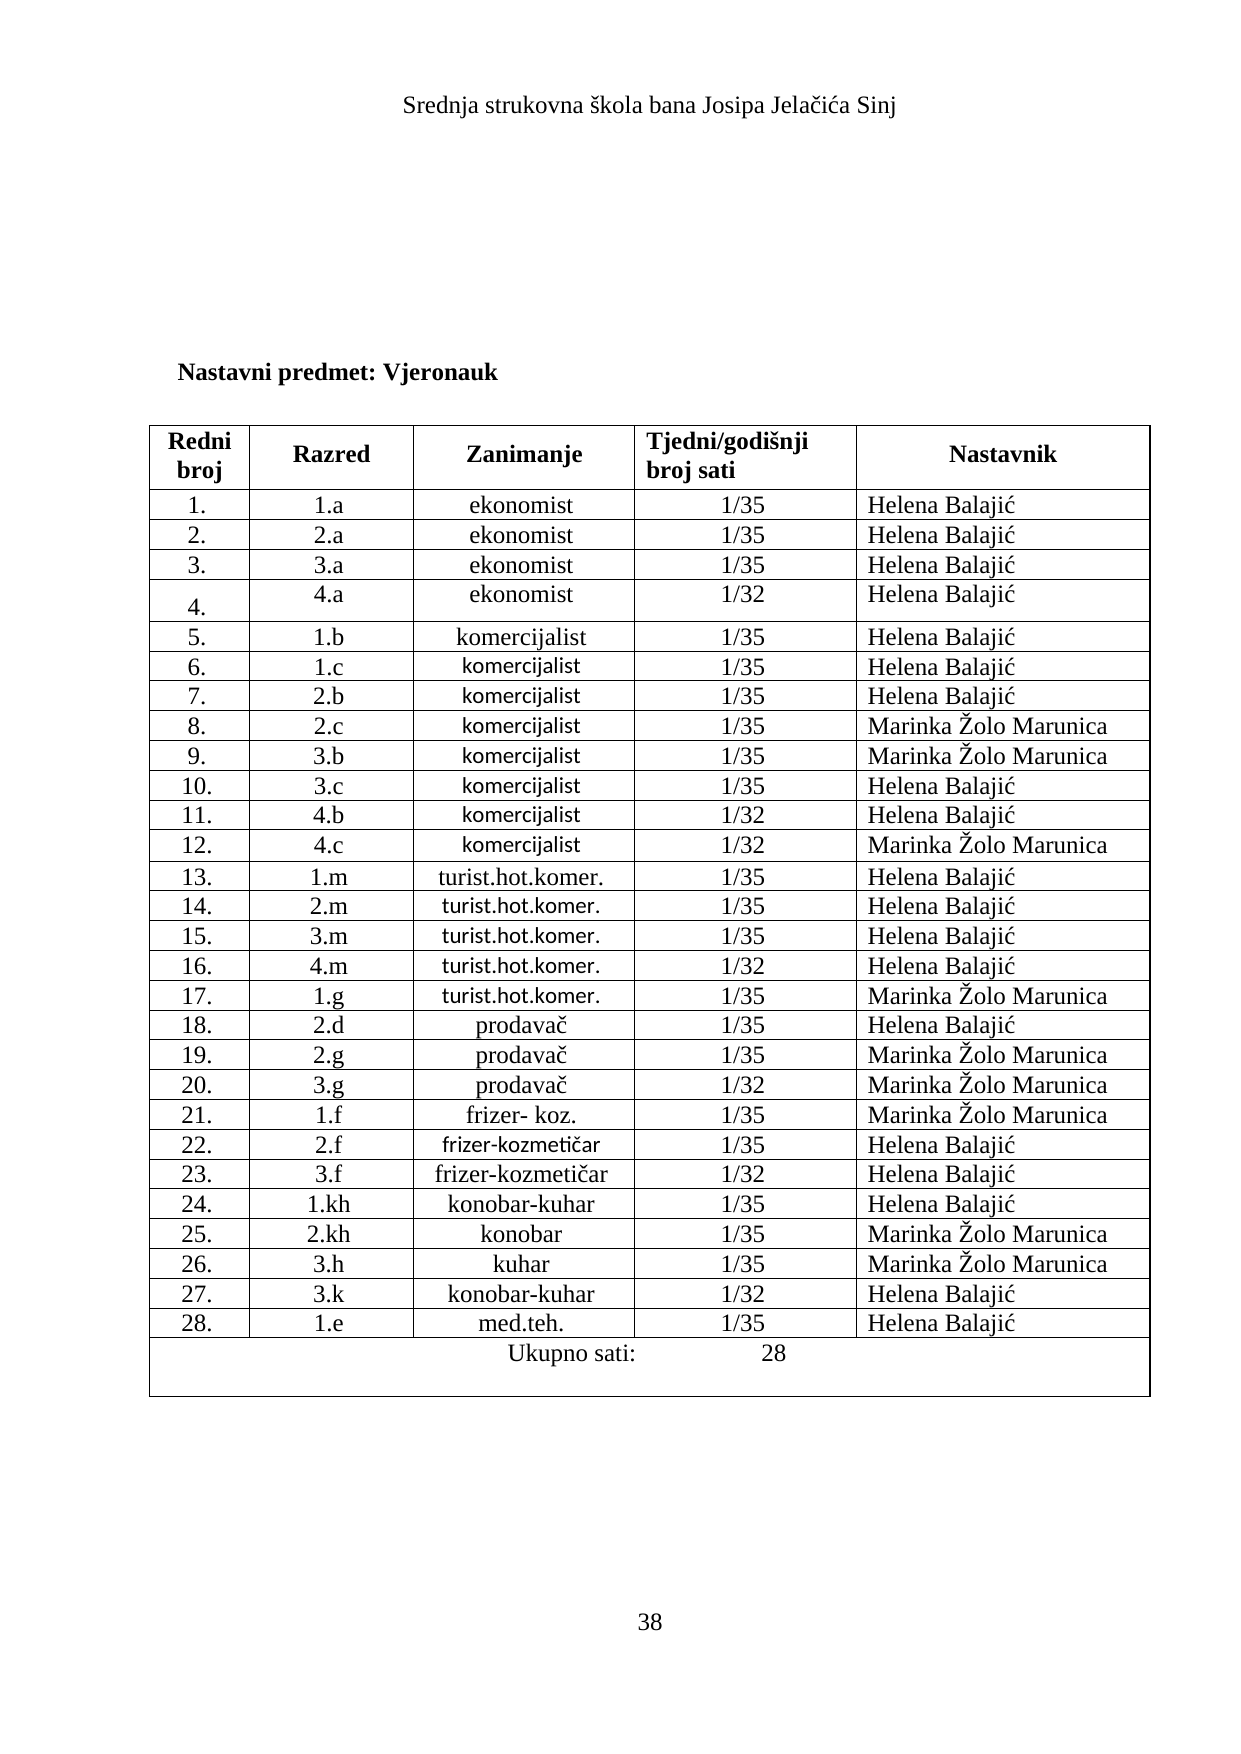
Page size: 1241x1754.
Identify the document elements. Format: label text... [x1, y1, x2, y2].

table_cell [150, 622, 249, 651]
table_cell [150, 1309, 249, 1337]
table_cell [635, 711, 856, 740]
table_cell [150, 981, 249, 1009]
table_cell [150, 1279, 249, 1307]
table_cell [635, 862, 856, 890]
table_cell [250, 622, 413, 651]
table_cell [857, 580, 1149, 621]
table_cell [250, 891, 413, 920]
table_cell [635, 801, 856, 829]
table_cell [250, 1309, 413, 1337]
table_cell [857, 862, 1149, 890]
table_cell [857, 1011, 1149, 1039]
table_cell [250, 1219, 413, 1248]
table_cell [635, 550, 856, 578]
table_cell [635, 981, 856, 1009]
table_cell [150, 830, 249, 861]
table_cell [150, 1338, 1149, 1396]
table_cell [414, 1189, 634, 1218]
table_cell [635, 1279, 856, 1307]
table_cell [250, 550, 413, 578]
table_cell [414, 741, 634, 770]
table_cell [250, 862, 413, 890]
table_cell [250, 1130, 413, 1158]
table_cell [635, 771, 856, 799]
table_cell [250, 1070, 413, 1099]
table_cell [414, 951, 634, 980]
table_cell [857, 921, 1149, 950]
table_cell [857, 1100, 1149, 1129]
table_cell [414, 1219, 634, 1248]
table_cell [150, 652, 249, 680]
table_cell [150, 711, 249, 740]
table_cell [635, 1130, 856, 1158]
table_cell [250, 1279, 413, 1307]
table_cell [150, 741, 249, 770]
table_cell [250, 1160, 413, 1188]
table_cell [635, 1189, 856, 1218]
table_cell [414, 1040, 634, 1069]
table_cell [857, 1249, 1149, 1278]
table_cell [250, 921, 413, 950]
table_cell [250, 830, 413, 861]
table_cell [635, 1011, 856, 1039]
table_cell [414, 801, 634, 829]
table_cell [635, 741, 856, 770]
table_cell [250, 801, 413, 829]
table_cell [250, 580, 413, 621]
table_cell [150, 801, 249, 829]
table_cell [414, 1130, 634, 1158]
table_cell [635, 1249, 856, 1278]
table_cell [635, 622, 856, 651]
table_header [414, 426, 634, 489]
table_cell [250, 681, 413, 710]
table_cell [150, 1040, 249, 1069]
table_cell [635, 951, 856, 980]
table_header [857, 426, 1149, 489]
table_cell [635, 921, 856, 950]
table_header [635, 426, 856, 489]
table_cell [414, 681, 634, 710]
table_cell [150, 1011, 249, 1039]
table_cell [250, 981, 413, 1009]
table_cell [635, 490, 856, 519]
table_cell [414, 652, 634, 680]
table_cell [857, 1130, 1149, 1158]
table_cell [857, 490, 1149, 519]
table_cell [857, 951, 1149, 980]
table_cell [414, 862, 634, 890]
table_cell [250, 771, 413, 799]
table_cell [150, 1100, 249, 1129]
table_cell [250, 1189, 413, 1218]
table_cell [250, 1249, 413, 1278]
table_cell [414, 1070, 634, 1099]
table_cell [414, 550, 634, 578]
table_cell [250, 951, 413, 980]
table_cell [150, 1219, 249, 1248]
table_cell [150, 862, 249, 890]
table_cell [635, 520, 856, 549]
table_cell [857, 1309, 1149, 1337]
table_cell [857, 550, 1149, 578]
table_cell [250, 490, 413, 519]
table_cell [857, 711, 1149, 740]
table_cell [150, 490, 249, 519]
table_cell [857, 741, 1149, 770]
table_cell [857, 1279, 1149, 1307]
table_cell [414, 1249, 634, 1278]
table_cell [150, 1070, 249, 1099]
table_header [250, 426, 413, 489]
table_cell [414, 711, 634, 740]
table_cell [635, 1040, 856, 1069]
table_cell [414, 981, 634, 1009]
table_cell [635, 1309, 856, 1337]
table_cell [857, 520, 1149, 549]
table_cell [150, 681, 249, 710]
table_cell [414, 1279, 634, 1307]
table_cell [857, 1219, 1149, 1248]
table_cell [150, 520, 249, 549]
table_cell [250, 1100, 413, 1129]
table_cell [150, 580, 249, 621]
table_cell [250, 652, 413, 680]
text Nastavni predmet: Vjeronauk [177, 357, 1122, 385]
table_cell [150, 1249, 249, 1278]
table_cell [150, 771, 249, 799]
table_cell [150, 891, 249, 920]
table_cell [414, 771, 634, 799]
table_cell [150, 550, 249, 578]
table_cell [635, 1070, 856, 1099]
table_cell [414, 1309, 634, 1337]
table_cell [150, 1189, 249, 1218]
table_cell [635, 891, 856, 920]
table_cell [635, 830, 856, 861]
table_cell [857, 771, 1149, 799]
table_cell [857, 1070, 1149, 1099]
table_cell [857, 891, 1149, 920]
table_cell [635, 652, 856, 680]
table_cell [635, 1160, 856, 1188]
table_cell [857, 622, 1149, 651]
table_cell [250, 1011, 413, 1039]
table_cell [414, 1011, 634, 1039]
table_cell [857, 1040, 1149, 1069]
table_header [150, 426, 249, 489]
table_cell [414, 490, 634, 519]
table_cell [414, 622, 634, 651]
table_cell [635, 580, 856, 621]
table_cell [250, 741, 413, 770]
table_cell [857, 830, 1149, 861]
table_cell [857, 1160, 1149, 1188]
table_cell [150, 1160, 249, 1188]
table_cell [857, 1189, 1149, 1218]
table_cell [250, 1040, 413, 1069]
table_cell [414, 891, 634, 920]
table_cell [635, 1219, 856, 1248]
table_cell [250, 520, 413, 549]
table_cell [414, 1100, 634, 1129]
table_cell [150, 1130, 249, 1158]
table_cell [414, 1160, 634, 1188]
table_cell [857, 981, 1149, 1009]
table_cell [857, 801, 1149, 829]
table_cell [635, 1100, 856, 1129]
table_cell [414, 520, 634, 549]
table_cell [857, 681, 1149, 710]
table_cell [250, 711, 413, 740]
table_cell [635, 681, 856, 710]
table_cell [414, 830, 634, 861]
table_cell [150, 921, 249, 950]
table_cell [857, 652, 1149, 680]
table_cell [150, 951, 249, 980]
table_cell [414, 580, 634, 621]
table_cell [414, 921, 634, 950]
